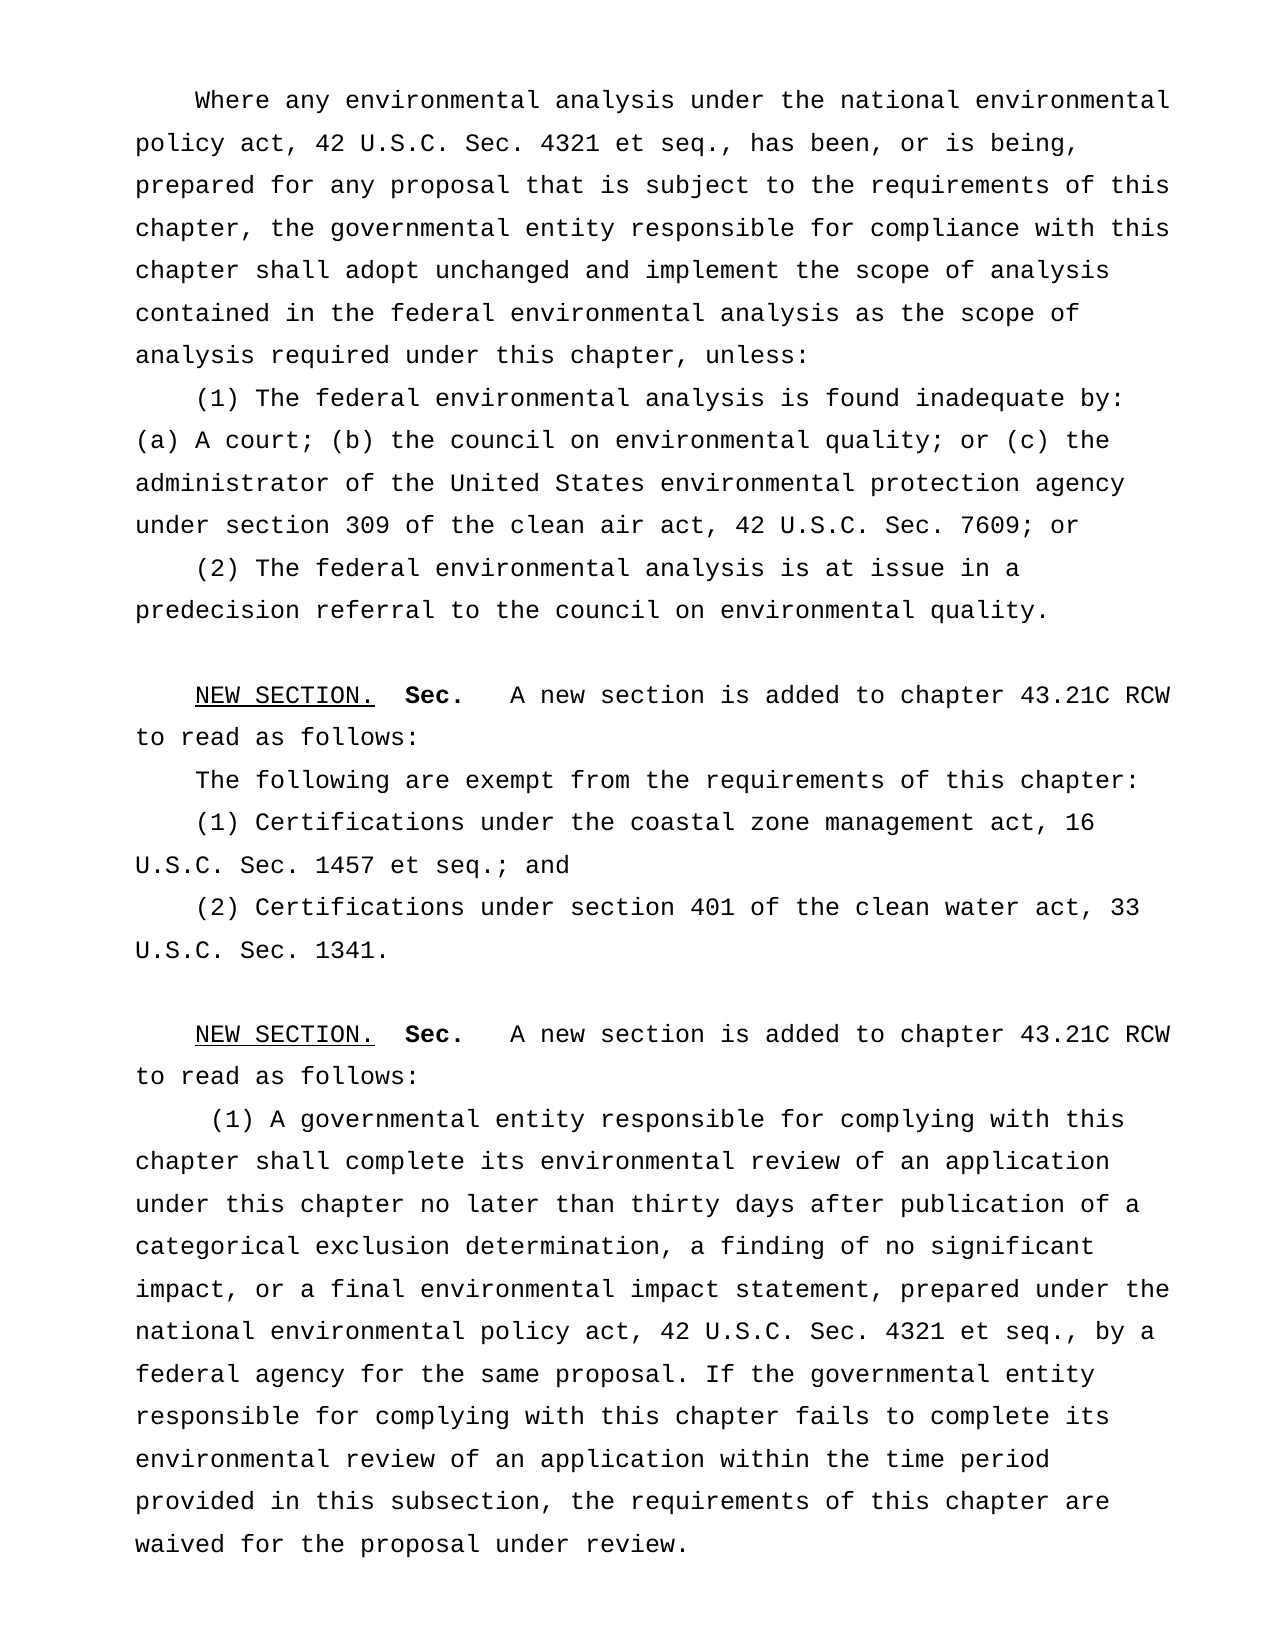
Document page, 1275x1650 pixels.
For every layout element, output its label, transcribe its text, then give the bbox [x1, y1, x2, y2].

text NEW SECTION. Sec. A new section is added to chapter 43.21C RCW to read as follows: [135, 1008, 1170, 1093]
text (1) The federal environmental analysis is found inadequate by: (a) A court; (b) the council on environmental quality; or (c) the administrator of the United States environmental protection agency under section 309 of the clean air act, 42 U.S.C. Sec. 7609; or [135, 372, 1170, 542]
text NEW SECTION. Sec. A new section is added to chapter 43.21C RCW to read as follows: [135, 669, 1170, 754]
text (2) Certifications under section 401 of the clean water act, 33 U.S.C. Sec. 1341. [135, 882, 1170, 967]
text (1) Certifications under the coastal zone management act, 16 U.S.C. Sec. 1457 et seq.; and [135, 797, 1170, 882]
text The following are exempt from the requirements of this chapter: [135, 754, 1170, 797]
text (1) A governmental entity responsible for complying with this chapter shall complete its environmental review of an application under this chapter no later than thirty days after publication of a categorical exclusion determination, a finding of no significant impact, or a final environmental impact statement, prepared under the national environmental policy act, 42 U.S.C. Sec. 4321 et seq., by a federal agency for the same proposal. If the governmental entity responsible for complying with this chapter fails to complete its environmental review of an application within the time period provided in this subsection, the requirements of this chapter are waived for the proposal under review. [135, 1093, 1170, 1561]
text Where any environmental analysis under the national environmental policy act, 42 U.S.C. Sec. 4321 et seq., has been, or is being, prepared for any proposal that is subject to the requirements of this chapter, the governmental entity responsible for compliance with this chapter shall adopt unchanged and implement the scope of analysis contained in the federal environmental analysis as the scope of analysis required under this chapter, unless: [135, 75, 1170, 372]
text (2) The federal environmental analysis is at issue in a predecision referral to the council on environmental quality. [135, 542, 1170, 627]
